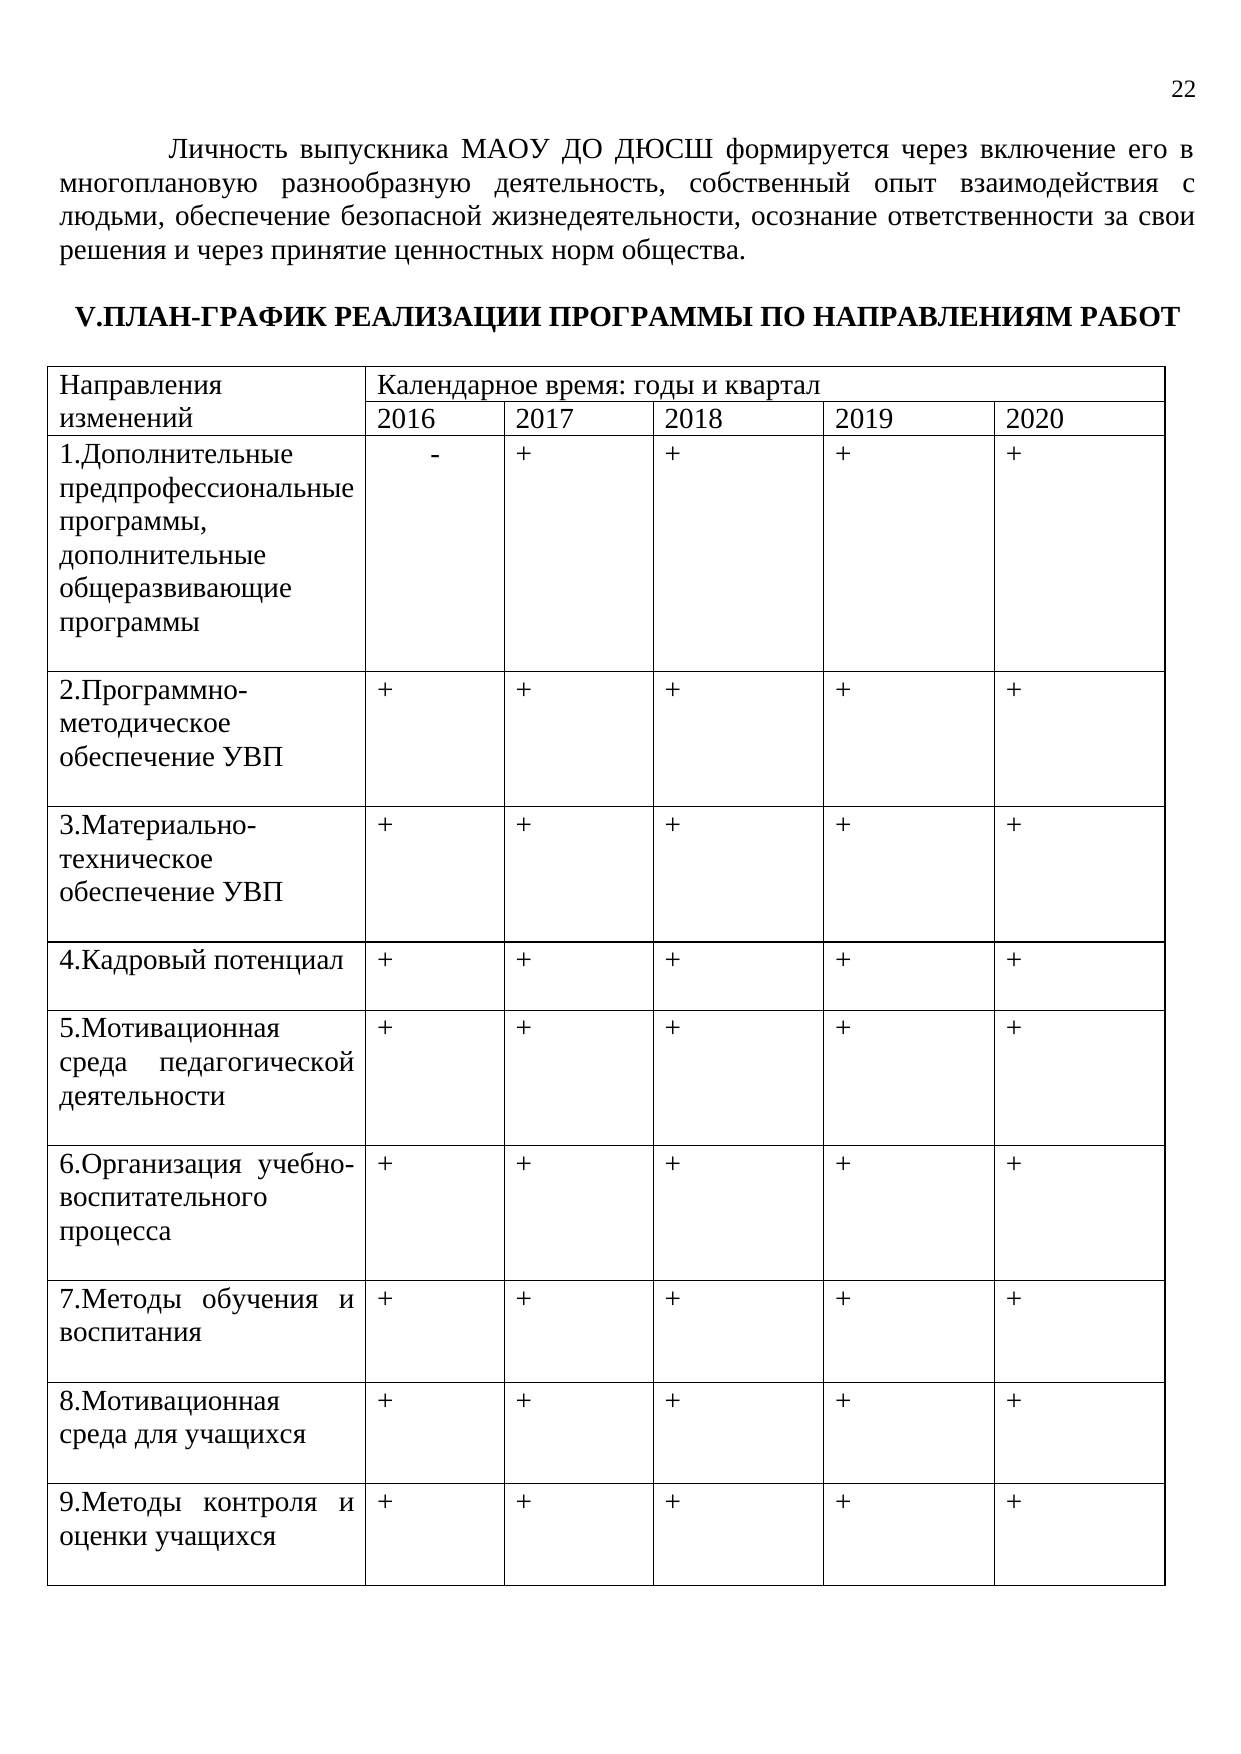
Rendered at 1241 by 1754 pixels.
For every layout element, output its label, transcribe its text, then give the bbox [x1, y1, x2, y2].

table_cell 4.Кадровый потенциал [48, 943, 365, 1009]
table_header Календарное время: годы и квартал [366, 367, 1164, 401]
table_cell + [505, 1011, 653, 1145]
table_cell + [824, 807, 994, 941]
table_cell + [824, 1281, 994, 1382]
table_header Направления изменений [48, 367, 365, 435]
table_cell + [995, 672, 1164, 806]
table_cell + [505, 1281, 653, 1382]
table_cell + [654, 1484, 823, 1585]
table_cell + [654, 436, 823, 671]
table_cell + [366, 672, 504, 806]
table_cell 2016 [366, 402, 504, 435]
table_cell 8.Мотивационная среда для учащихся [48, 1383, 365, 1483]
table_cell + [366, 1484, 504, 1585]
table_cell 2020 [995, 402, 1164, 435]
table_cell + [654, 1281, 823, 1382]
table_cell + [654, 807, 823, 941]
table_cell + [995, 436, 1164, 671]
table_cell + [505, 807, 653, 941]
table_cell + [505, 1146, 653, 1280]
table_cell 5.Мотивационная среда педагогической деятельности [48, 1011, 365, 1145]
table_cell 1.Дополнительные предпрофессиональные программы, дополнительные общеразвивающие программы [48, 436, 365, 671]
table_cell + [505, 1484, 653, 1585]
table_cell + [505, 943, 653, 1009]
table_cell + [995, 1146, 1164, 1280]
table_cell + [824, 672, 994, 806]
table_cell + [505, 436, 653, 671]
table_cell + [824, 943, 994, 1009]
text Личность выпускника МАОУ ДО ДЮСШ формируется через включение его в многоплановую разнообразную деятельность, собственный опыт взаимодействия с людьми, обеспечение безопасной жизнедеятельности, осознание ответственности за свои решения и через принятие ценностных норм общества. [59, 131, 1196, 265]
table_cell + [995, 807, 1164, 941]
table_cell + [995, 1281, 1164, 1382]
table_cell 2018 [654, 402, 823, 435]
table_cell + [366, 1281, 504, 1382]
table_cell + [366, 1146, 504, 1280]
text V.ПЛАН-ГРАФИК РЕАЛИЗАЦИИ ПРОГРАММЫ ПО НАПРАВЛЕНИЯМ РАБОТ [59, 299, 1196, 332]
table_cell 7.Методы обучения и воспитания [48, 1281, 365, 1382]
table_cell 2017 [505, 402, 653, 435]
table_cell 3.Материально-техническое обеспечение УВП [48, 807, 365, 941]
table_cell + [995, 1011, 1164, 1145]
table_cell + [824, 1383, 994, 1483]
table_cell + [366, 943, 504, 1009]
table_cell + [995, 1484, 1164, 1585]
table_cell + [505, 1383, 653, 1483]
table_cell + [654, 1011, 823, 1145]
table_cell + [366, 1011, 504, 1145]
table_cell + [824, 1011, 994, 1145]
table_cell + [654, 1146, 823, 1280]
table_cell 2.Программно-методическое обеспечение УВП [48, 672, 365, 806]
table_cell - [366, 436, 504, 671]
table_cell + [505, 672, 653, 806]
table_cell + [654, 672, 823, 806]
table_cell + [654, 1383, 823, 1483]
table_cell 6.Организация учебно-воспитательного процесса [48, 1146, 365, 1280]
table_cell + [995, 1383, 1164, 1483]
table_cell + [995, 943, 1164, 1009]
table_cell + [824, 1146, 994, 1280]
table_cell 2019 [824, 402, 994, 435]
table_cell + [366, 807, 504, 941]
table_cell + [824, 436, 994, 671]
table_cell + [654, 943, 823, 1009]
table_cell 9.Методы контроля и оценки учащихся [48, 1484, 365, 1585]
table_cell + [824, 1484, 994, 1585]
table_cell + [366, 1383, 504, 1483]
